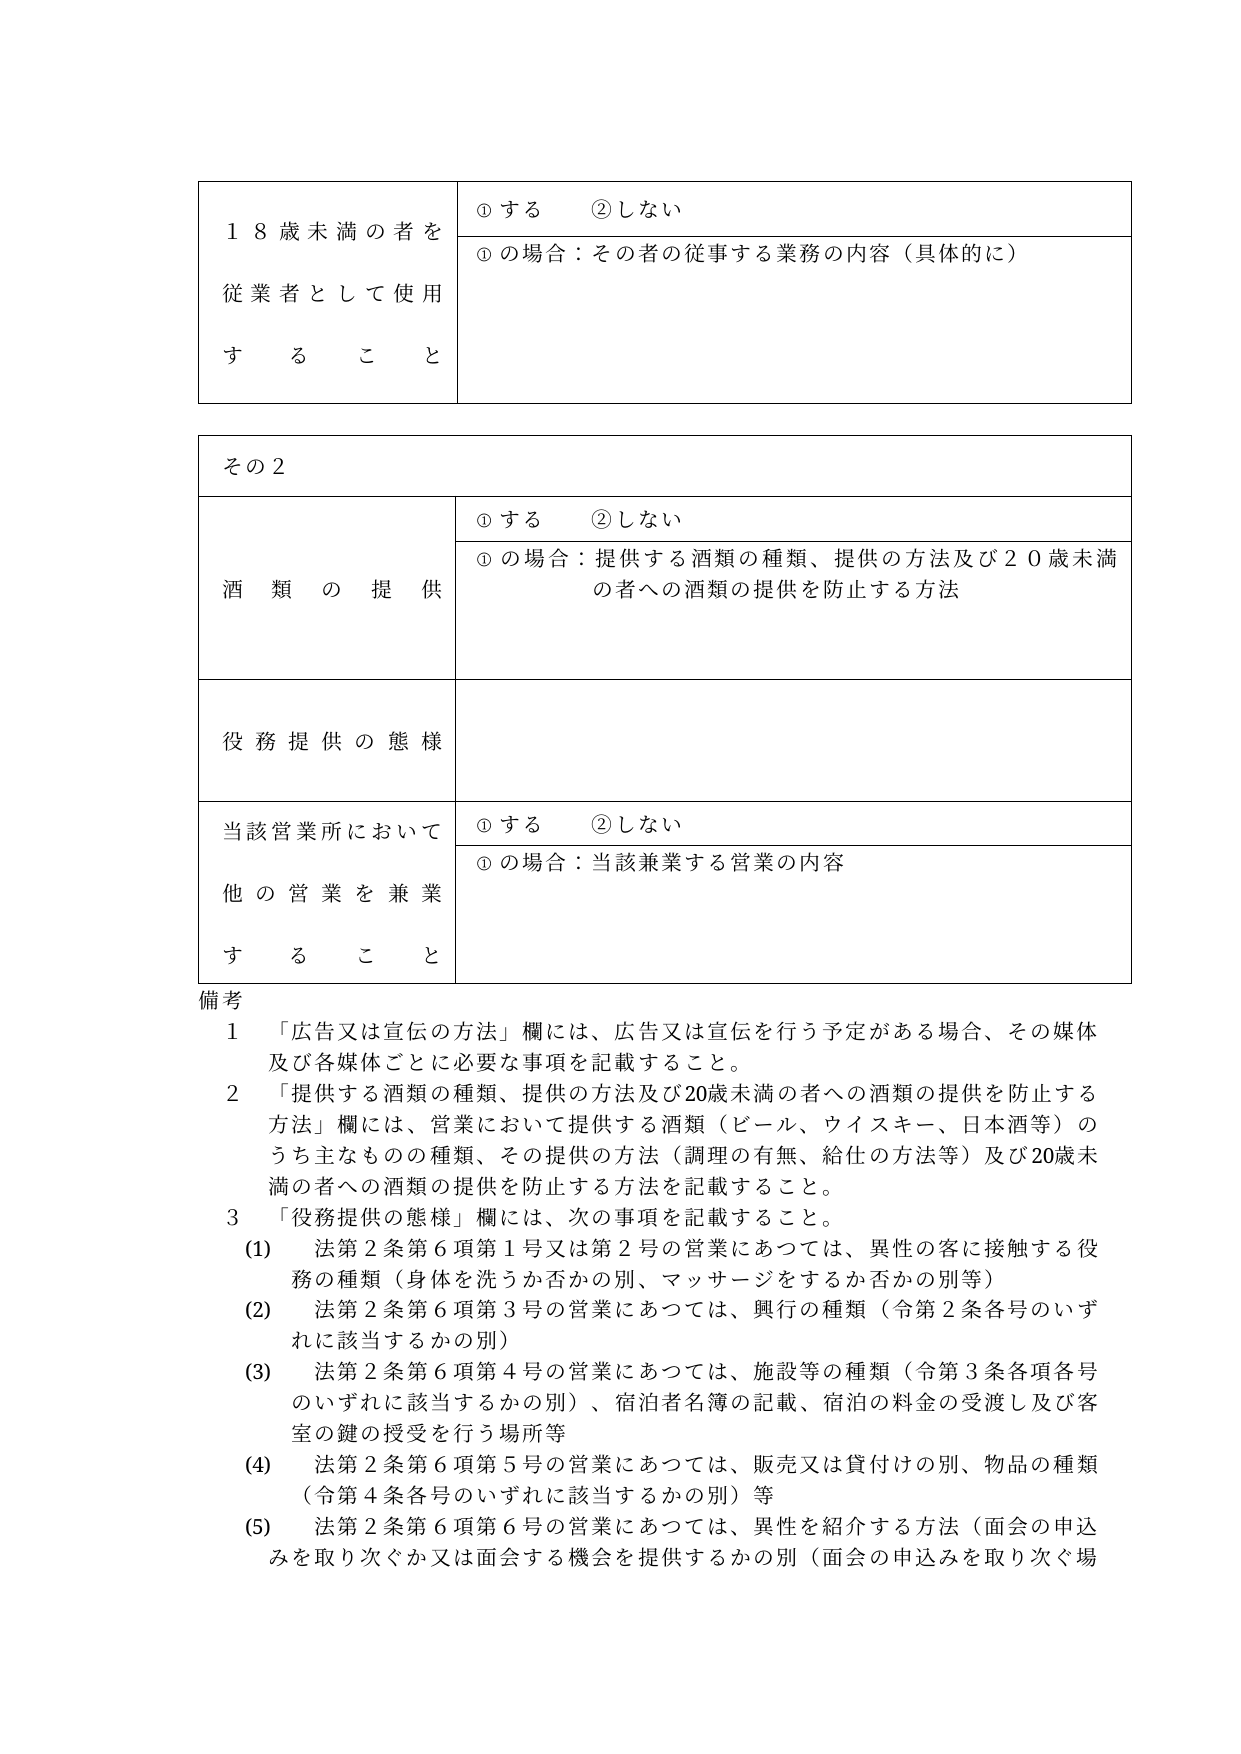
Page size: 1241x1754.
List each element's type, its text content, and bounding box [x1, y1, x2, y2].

text 備考 [199, 984, 1101, 1015]
table_cell ①の場合：提供する酒類の種類、提供の方法及び２０歳未満の者への酒類の提供を防止する方法 [456, 542, 1131, 679]
table_cell 当該営業所において 他の営業を兼業 すること [199, 802, 455, 983]
table_cell ①する ②しない [456, 802, 1131, 845]
table_cell 酒類の提供 [199, 497, 455, 679]
table_cell ①する ②しない [456, 497, 1131, 541]
text (2) 法第２条第６項第３号の営業にあつては、興行の種類（令第２条各号のいずれに該当するかの別） [199, 1293, 1101, 1355]
table_cell ①の場合：その者の従事する業務の内容（具体的に） [458, 237, 1131, 403]
text (1) 法第２条第６項第１号又は第２号の営業にあつては、異性の客に接触する役務の種類（身体を洗うか否かの別、マッサージをするか否かの別等） [199, 1232, 1101, 1293]
text ３ 「役務提供の態様」欄には、次の事項を記載すること。 [199, 1201, 1101, 1232]
text １ 「広告又は宣伝の方法」欄には、広告又は宣伝を行う予定がある場合、その媒体及び各媒体ごとに必要な事項を記載すること。 [199, 1015, 1101, 1077]
table_header その２ [199, 436, 1131, 496]
text (3) 法第２条第６項第４号の営業にあつては、施設等の種類（令第３条各項各号のいずれに該当するかの別）、宿泊者名簿の記載、宿泊の料金の受渡し及び客室の鍵の授受を行う場所等 [199, 1355, 1101, 1448]
text (4) 法第２条第６項第５号の営業にあつては、販売又は貸付けの別、物品の種類（令第４条各号のいずれに該当するかの別）等 [199, 1448, 1101, 1510]
table_cell １８歳未満の者を 従業者として使用 すること [199, 182, 457, 403]
table_cell ①の場合：当該兼業する営業の内容 [456, 846, 1131, 983]
text ２ 「提供する酒類の種類、提供の方法及び20歳未満の者への酒類の提供を防止する方法」欄には、営業において提供する酒類（ビール、ウイスキー、日本酒等）のうち主なものの種類、その提供の方法（調理の有無、給仕の方法等）及び20歳未満の者への酒類の提供を防止する方法を記載すること。 [199, 1077, 1101, 1201]
table_cell [456, 680, 1131, 801]
table_cell ①する ②しない [458, 182, 1131, 236]
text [199, 1510, 1101, 1572]
table_cell 役務提供の態様 [199, 680, 455, 801]
